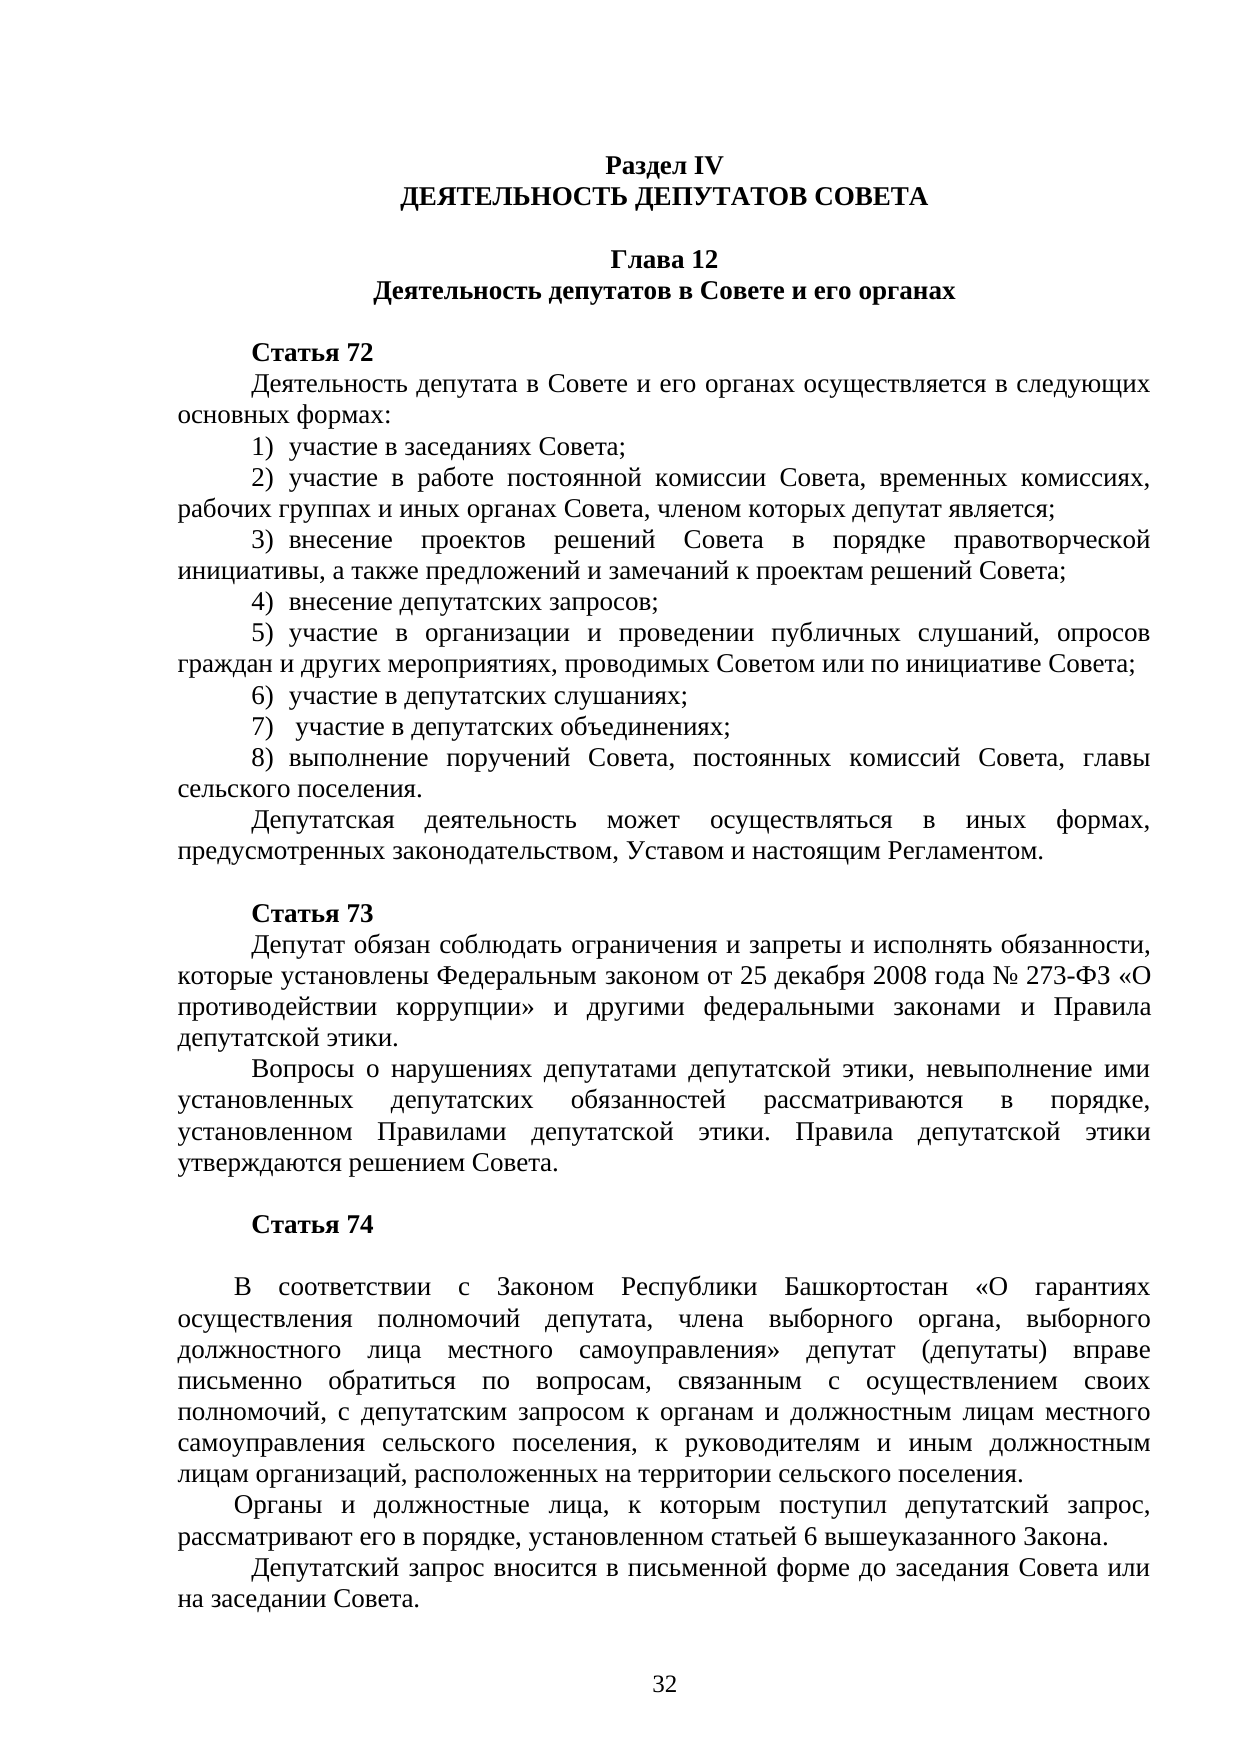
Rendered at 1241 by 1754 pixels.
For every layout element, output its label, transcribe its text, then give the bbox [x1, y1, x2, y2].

text Вопросы о нарушениях депутатами депутатской этики, невыполнение ими установленных депутатских обязанностей рассматриваются в порядке, установленном Правилами депутатской этики. Правила депутатской этики утверждаются решением Совета. [177, 1052, 1152, 1177]
list участие в депутатских объединениях; [251, 710, 1152, 741]
text Статья 74 [177, 1208, 1152, 1239]
text В соответствии с Законом Республики Башкортостан «О гарантиях осуществления полномочий депутата, члена выборного органа, выборного должностного лица местного самоуправления» депутат (депутаты) вправе письменно обратиться по вопросам, связанным с осуществлением своих полномочий, с депутатским запросом к органам и должностным лицам местного самоуправления сельского поселения, к руководителям и иным должностным лицам организаций, расположенных на территории сельского поселения. [177, 1271, 1152, 1488]
text Депутатская деятельность может осуществляться в иных формах, предусмотренных законодательством, Уставом и настоящим Регламентом. [177, 803, 1152, 866]
list участие в работе постоянной комиссии Совета, временных комиссиях, рабочих группах и иных органах Совета, членом которых депутат является; [177, 461, 1152, 523]
subtitle Деятельность депутатов в Совете и его органах [177, 274, 1152, 305]
text Статья 72 [177, 336, 1152, 367]
text Депутат обязан соблюдать ограничения и запреты и исполнять обязанности, которые установлены Федеральным законом от 25 декабря 2008 года № 273-ФЗ «О противодействии коррупции» и другими федеральными законами и Правила депутатской этики. [177, 928, 1152, 1052]
text Деятельность депутата в Совете и его органах осуществляется в следующих основных формах: [177, 367, 1152, 429]
text Депутатский запрос вносится в письменной форме до заседания Совета или на заседании Совета. [177, 1551, 1152, 1613]
subtitle ДЕЯТЕЛЬНОСТЬ ДЕПУТАТОВ СОВЕТА [177, 180, 1152, 212]
text Органы и должностные лица, к которым поступил депутатский запрос, рассматривают его в порядке, установленном статьей 6 вышеуказанного Закона. [177, 1488, 1152, 1551]
list выполнение поручений Совета, постоянных комиссий Совета, главы сельского поселения. [177, 741, 1152, 803]
list участие в заседаниях Совета; [251, 429, 1152, 461]
subtitle Глава 12 [177, 243, 1152, 274]
list участие в организации и проведении публичных слушаний, опросов граждан и других мероприятиях, проводимых Советом или по инициативе Совета; [177, 616, 1152, 679]
subtitle Раздел IV [177, 149, 1152, 180]
text Статья 73 [177, 897, 1152, 928]
list участие в депутатских слушаниях; [177, 679, 1152, 710]
list внесение депутатских запросов; [177, 585, 1152, 616]
list внесение проектов решений Совета в порядке правотворческой инициативы, а также предложений и замечаний к проектам решений Совета; [177, 523, 1152, 585]
